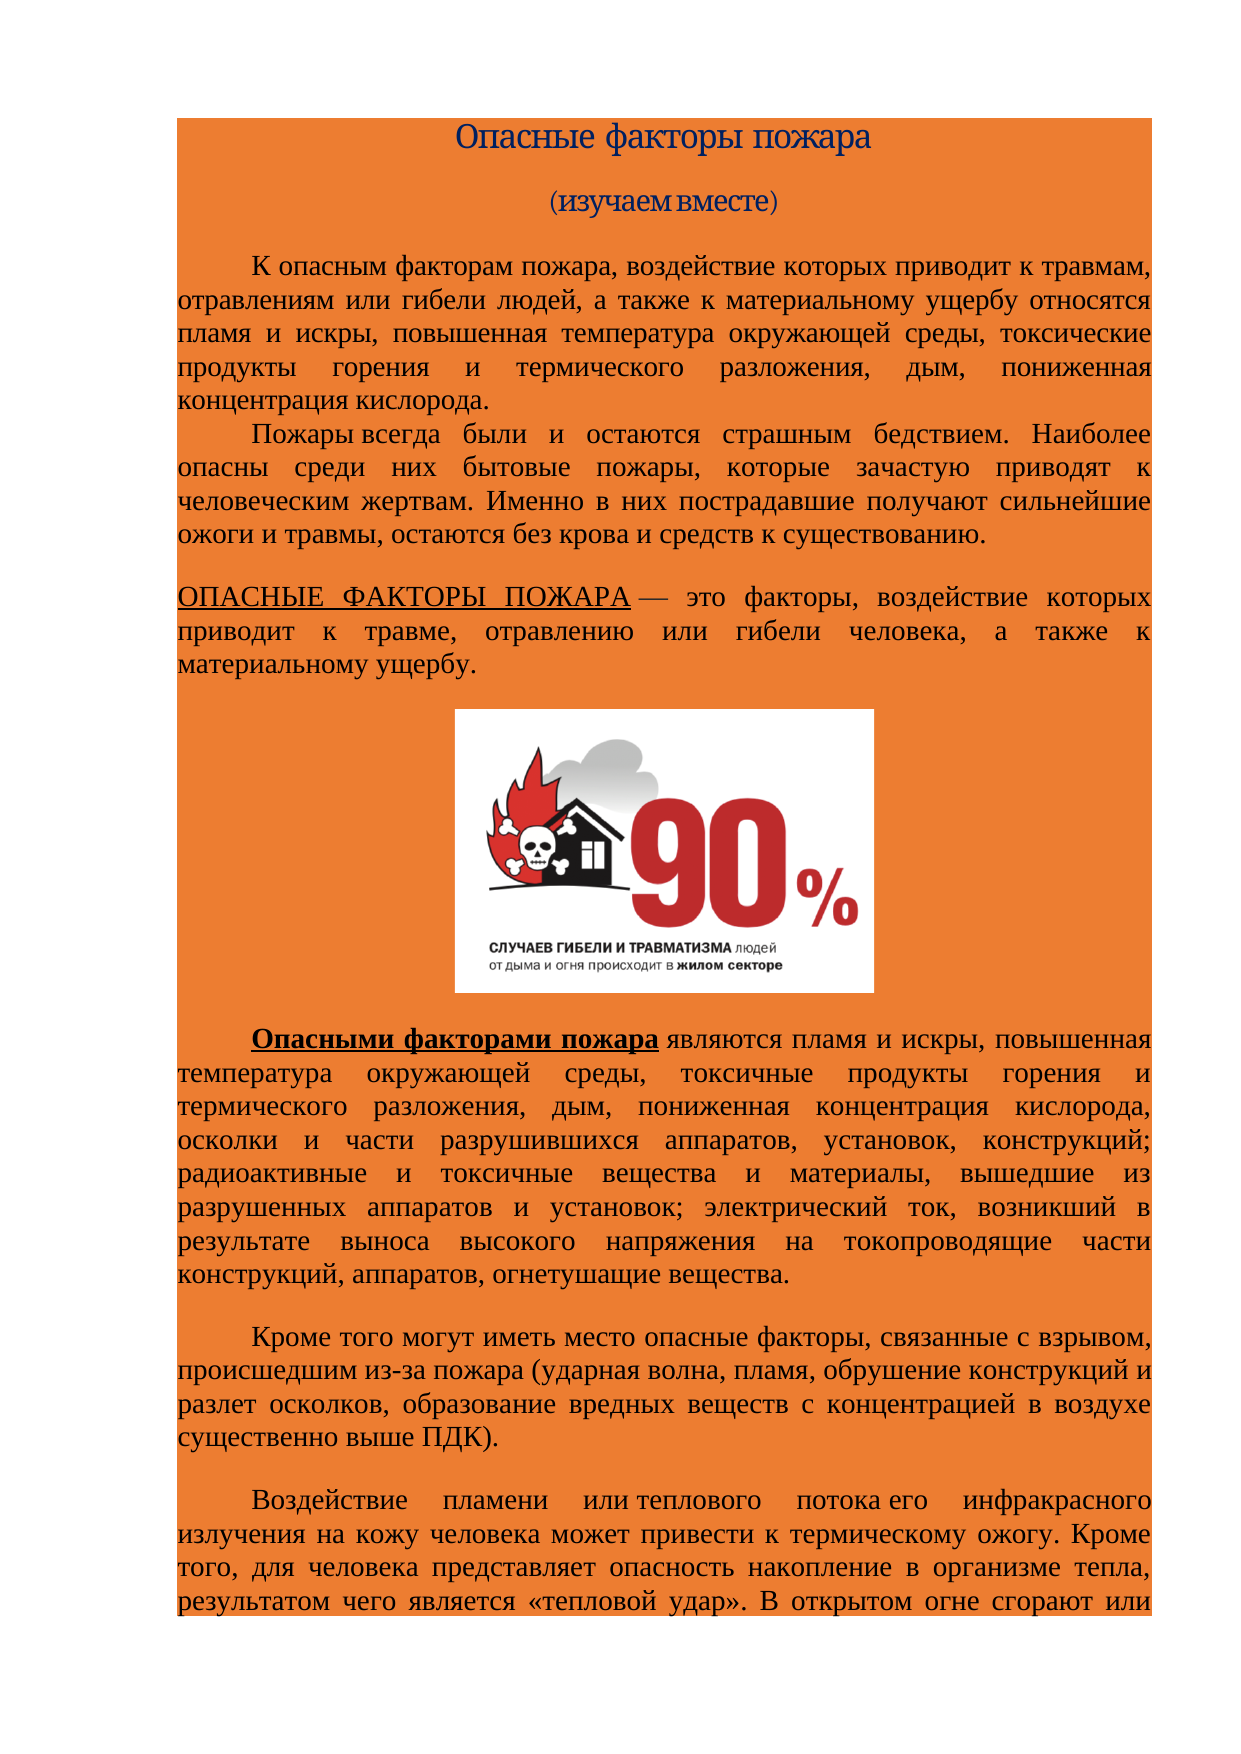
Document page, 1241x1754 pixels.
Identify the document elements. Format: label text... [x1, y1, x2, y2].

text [177, 1482, 1152, 1616]
text (изучаем вместе) [177, 186, 1152, 219]
text Опасными факторами пожара являются пламя и искры, повышенная температура окружающей среды, токсичные продукты горения и термического разложения, дым, пониженная концентрация кислорода, осколки и части разрушившихся аппаратов, установок, конструкций; радиоактивные и токсичные вещества и материалы, вышедшие из разрушенных аппаратов и установок; электрический ток, возникший в результате выноса высокого напряжения на токопроводящие части конструкций, аппаратов, огнетушащие вещества. [177, 1021, 1152, 1290]
text ОПАСНЫЕ ФАКТОРЫ ПОЖАРА — это факторы, воздействие которых приводит к травме, отравлению или гибели человека, а также к материальному ущербу. [177, 579, 1152, 680]
text Пожары всегда были и остаются страшным бедствием. Наиболее опасны среди них бытовые пожары, которые зачастую приводят к человеческим жертвам. Именно в них пострадавшие получают сильнейшие ожоги и травмы, остаются без крова и средств к существованию. [177, 416, 1152, 550]
text К опасным факторам пожара, воздействие которых приводит к травмам, отравлениям или гибели людей, а также к материальному ущербу относятся пламя и искры, повышенная температура окружающей среды, токсические продукты горения и термического разложения, дым, пониженная концентрация кислорода. [177, 248, 1152, 416]
text Опасные факторы пожара [177, 118, 1152, 156]
text Кроме того могут иметь место опасные факторы, связанные с взрывом, происшедшим из-за пожара (ударная волна, пламя, обрушение конструкций и разлет осколков, образование вредных веществ с концентрацией в воздухе существенно выше ПДК). [177, 1319, 1152, 1453]
picture [454, 709, 875, 993]
